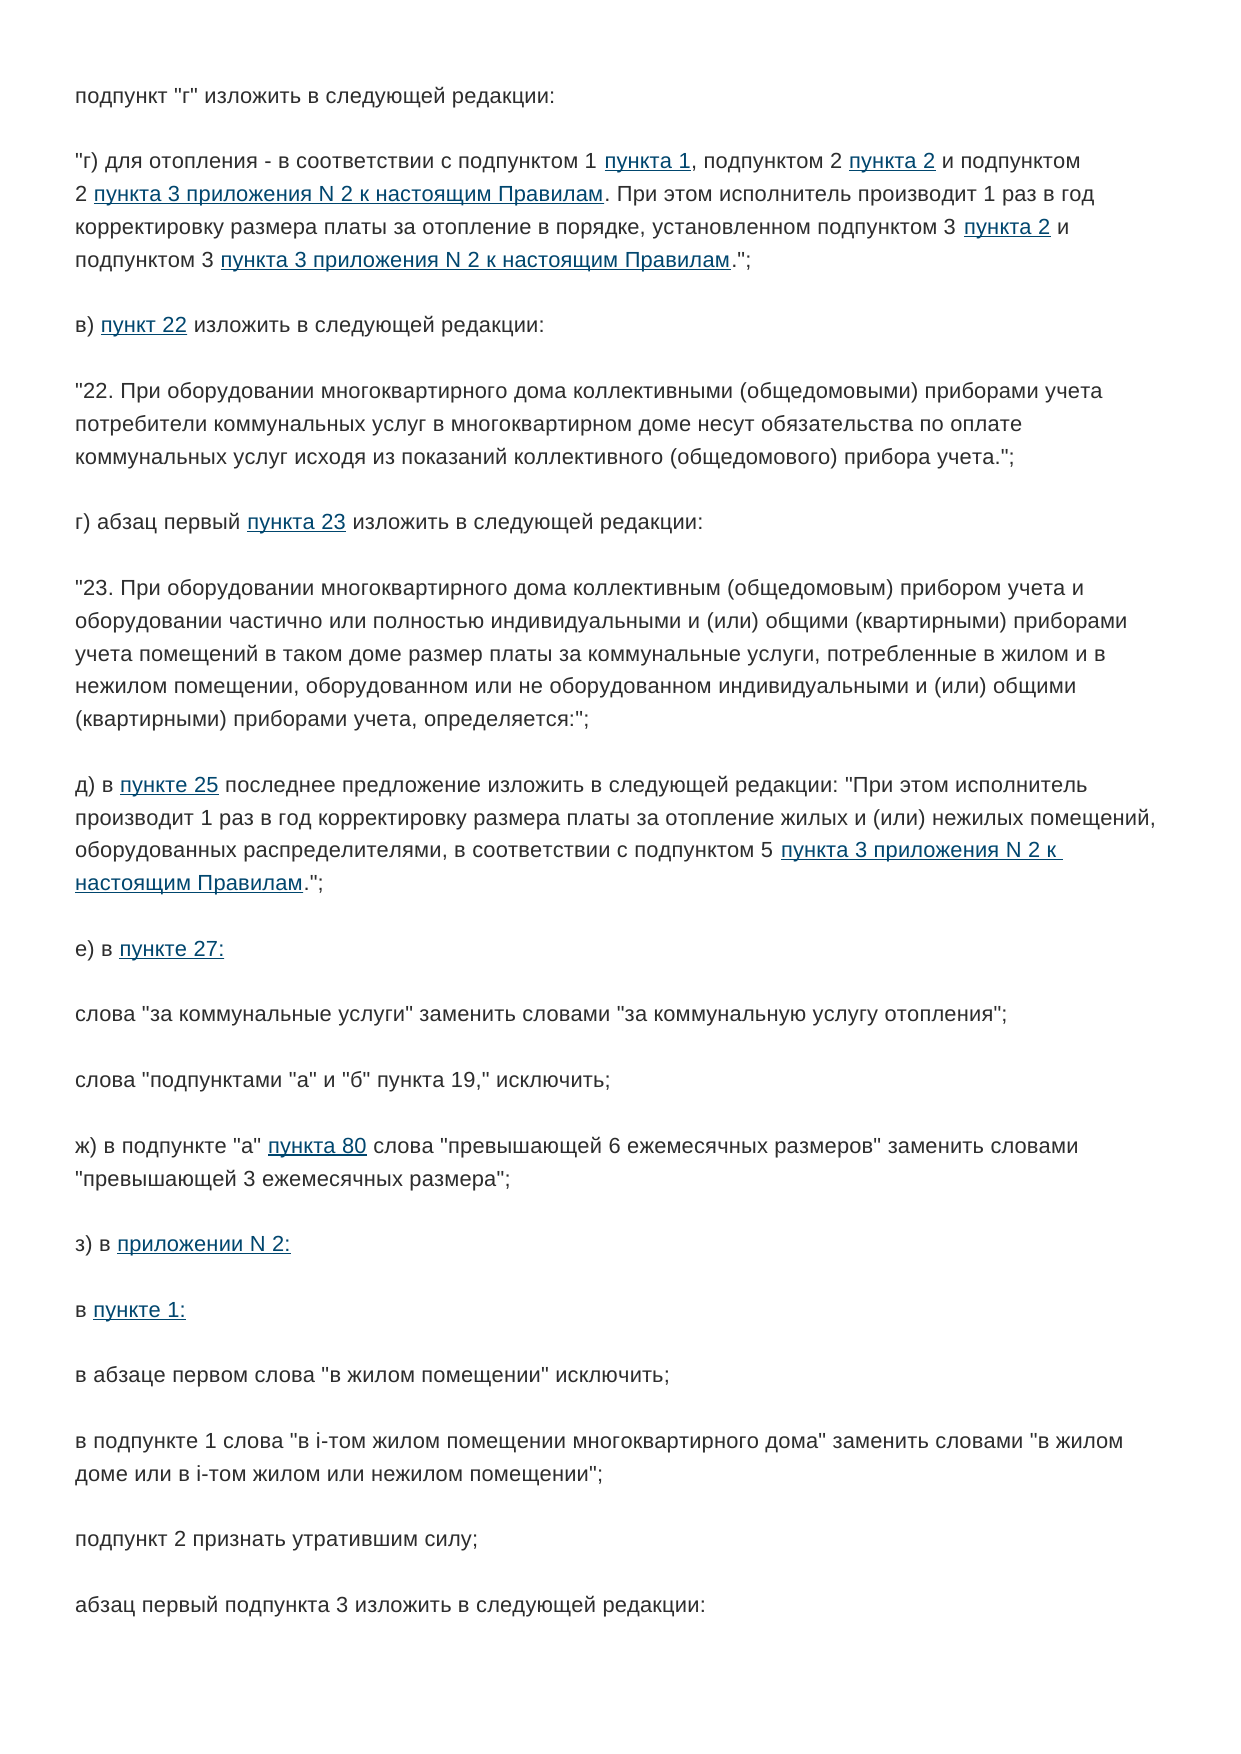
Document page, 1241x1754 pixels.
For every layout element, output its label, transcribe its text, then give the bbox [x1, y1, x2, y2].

text в) пункт 22 изложить в следующей редакции: [75, 305, 1165, 370]
text г) абзац первый пункта 23 изложить в следующей редакции: "23. При оборудовании многоквартирного дома коллективным (общедомовым) прибором учета и оборудовании частично или полностью индивидуальными и (или) общими (квартирными) приборами учета помещений в таком доме размер платы за коммунальные услуги, потребленные в жилом и в нежилом помещении, оборудованном или не оборудованном индивидуальными и (или) общими (квартирными) приборами учета, определяется:"; [75, 502, 1165, 764]
text "22. При оборудовании многоквартирного дома коллективными (общедомовыми) приборами учета потребители коммунальных услуг в многоквартирном доме несут обязательства по оплате коммунальных услуг исходя из показаний коллективного (общедомового) прибора учета."; [75, 370, 1165, 502]
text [75, 1223, 1165, 1650]
text д) в пункте 25 последнее предложение изложить в следующей редакции: "При этом исполнитель производит 1 раз в год корректировку размера платы за отопление жилых и (или) нежилых помещений, оборудованных распределителями, в соответствии с подпунктом 5 пункта 3 приложения N 2 к настоящим Правилам."; [75, 764, 1165, 928]
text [75, 75, 1165, 305]
text ж) в подпункте "а" пункта 80 слова "превышающей 6 ежемесячных размеров" заменить словами "превышающей 3 ежемесячных размера"; [75, 1125, 1165, 1223]
text е) в пункте 27: слова "за коммунальные услуги" заменить словами "за коммунальную услугу отопления"; слова "подпунктами "а" и "б" пункта 19," исключить; [75, 928, 1165, 1125]
